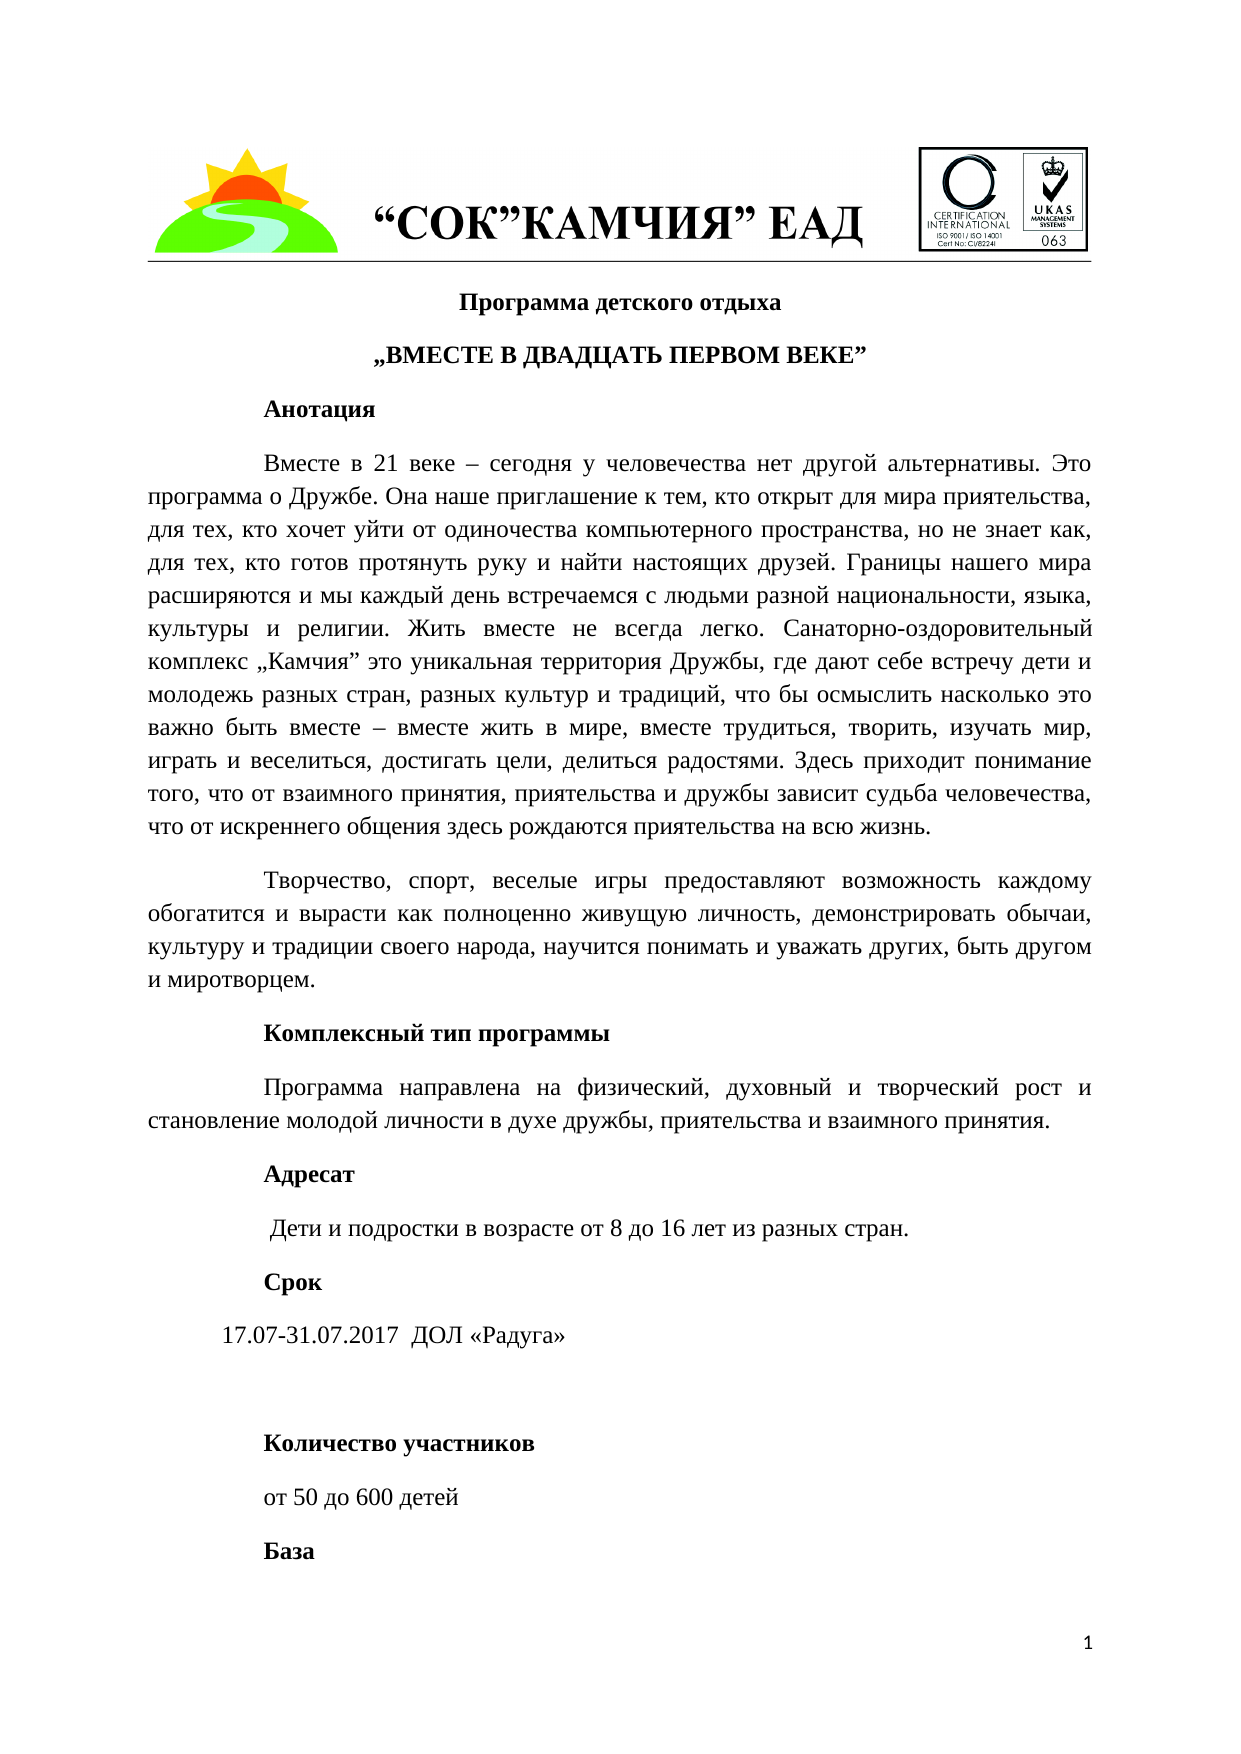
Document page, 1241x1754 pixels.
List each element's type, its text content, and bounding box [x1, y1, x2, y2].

text Программа направлена на физический, духовный и творческий рост и становление молодой личности в духе дружбы, приятельства и взаимного принятия. [148, 1072, 1093, 1134]
text Количество участников [148, 1428, 1093, 1457]
text Комплексный тип программы [148, 1018, 1093, 1047]
picture [147, 147, 1092, 262]
text Программа детского отдыха [148, 287, 1093, 315]
text Дети и подростки в возрасте от 8 до 16 лет из разных стран. [148, 1213, 1093, 1242]
text Адресат [148, 1159, 1093, 1188]
text База [148, 1536, 1093, 1565]
text „ВМЕСТЕ В ДВАДЦАТЬ ПЕРВОМ ВЕКЕ” [148, 341, 1093, 369]
text Творчество, спорт, веселые игры предоставляют возможность каждому обогатится и вырасти как полноценно живущую личность, демонстрировать обычаи, культуру и традиции своего народа, научится понимать и уважать других, быть другом и миротворцем. [148, 865, 1093, 993]
text Срок [148, 1267, 1093, 1295]
text от 50 до 600 детей [148, 1482, 1093, 1511]
text 17.07-31.07.2017 ДОЛ «Радуга» [148, 1321, 1093, 1349]
text Вместе в 21 веке – сегодня у человечества нет другой альтернативы. Это программа о Дружбе. Она наше приглашение к тем, кто открыт для мира приятельства, для тех, кто хочет уйти от одиночества компьютерного пространства, но не знает как, для тех, кто готов протянуть руку и найти настоящих друзей. Границы нашего мира расширяются и мы каждый день встречаемся с людьми разной национальности, языка, культуры и религии. Жить вместе не всегда легко. Санаторно-оздоровительный комплекс „Камчия” это уникальная территория Дружбы, где дают себе встречу дети и молодежь разных стран, разных культур и традиций, что бы осмыслить насколько это важно быть вместе – вместе жить в мире, вместе трудиться, творить, изучать мир, играть и веселиться, достигать цели, делиться радостями. Здесь приходит понимание того, что от взаимного принятия, приятельства и дружбы зависит судьба человечества, что от искреннего общения здесь рождаются приятельства на всю жизнь. [148, 448, 1093, 840]
text Анотация [148, 394, 1093, 423]
